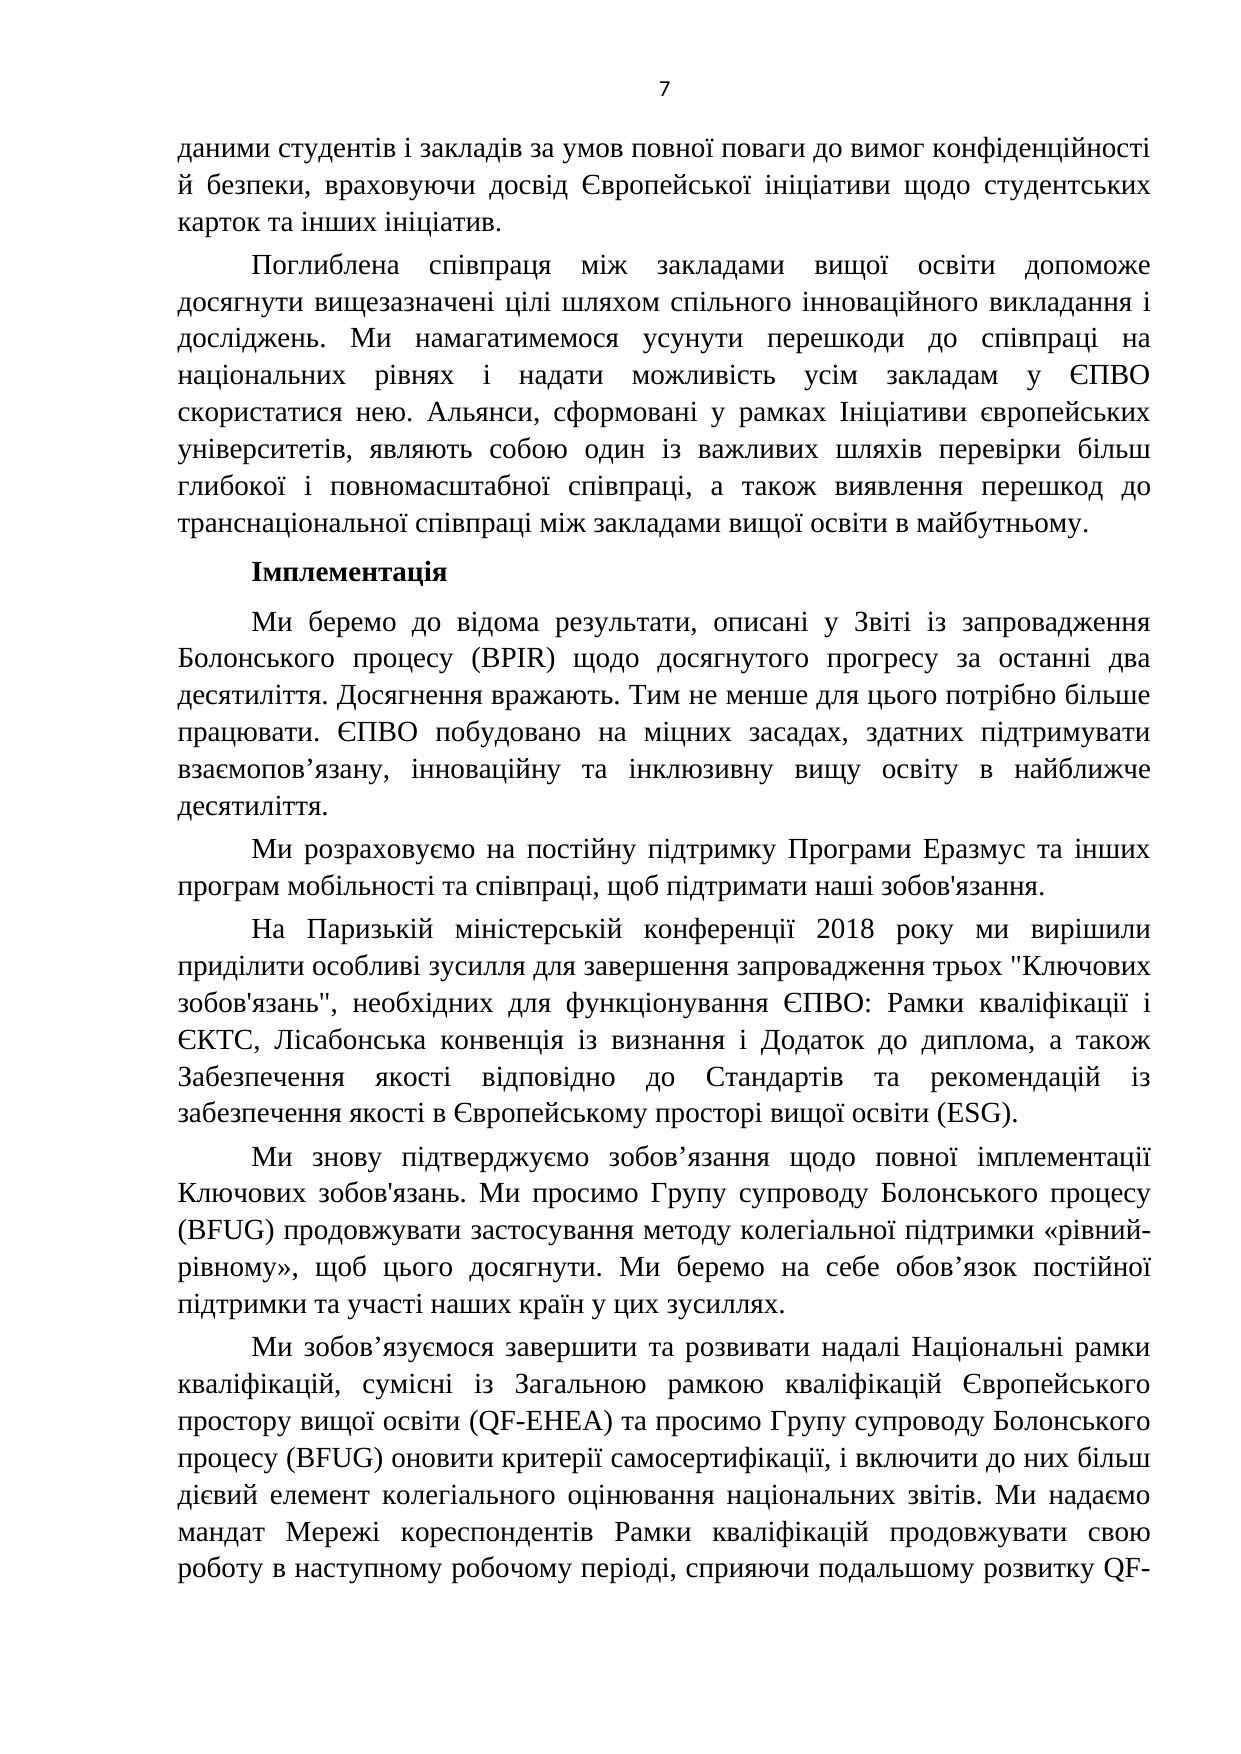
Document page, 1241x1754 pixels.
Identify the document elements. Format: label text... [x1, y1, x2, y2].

text Імплементація [177, 554, 1152, 588]
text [177, 1329, 1152, 1584]
text Поглиблена співпраця між закладами вищої освіти допоможе досягнути вищезазначені цілі шляхом спільного інноваційного викладання і досліджень. Ми намагатимемося усунути перешкоди до співпраці на національних рівнях і надати можливість усім закладам у ЄПВО скористатися нею. Альянси, сформовані у рамках Ініціативи європейських університетів, являють собою один із важливих шляхів перевірки більш глибокої і повномасштабної співпраці, а також виявлення перешкод до транснаціональної співпраці між закладами вищої освіти в майбутньому. [177, 247, 1152, 538]
text Ми знову підтверджуємо зобов’язання щодо повної імплементації Ключових зобов'язань. Ми просимо Групу супроводу Болонського процесу (BFUG) продовжувати застосування методу колегіальної підтримки «рівний-рівному», щоб цього досягнути. Ми беремо на себе обов’язок постійної підтримки та участі наших країн у цих зусиллях. [177, 1139, 1152, 1320]
text На Паризькій міністерській конференції 2018 року ми вирішили приділити особливі зусилля для завершення запровадження трьох "Ключових зобов'язань", необхідних для функціонування ЄПВО: Рамки кваліфікації і ЄКТС, Лісабонська конвенція із визнання і Додаток до диплома, а також Забезпечення якості відповідно до Стандартів та рекомендацій із забезпечення якості в Європейському просторі вищої освіти (ESG). [177, 911, 1152, 1129]
text Ми розраховуємо на постійну підтримку Програми Еразмус та інших програм мобільності та співпраці, щоб підтримати наші зобов'язання. [177, 831, 1152, 902]
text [177, 130, 1152, 237]
text Ми беремо до відома результати, описані у Звіті із запровадження Болонського процесу (BPIR) щодо досягнутого прогресу за останні два десятиліття. Досягнення вражають. Тим не менше для цього потрібно більше працювати. ЄПВО побудовано на міцних засадах, здатних підтримувати взаємопов’язану, інноваційну та інклюзивну вищу освіту в найближче десятиліття. [177, 604, 1152, 822]
